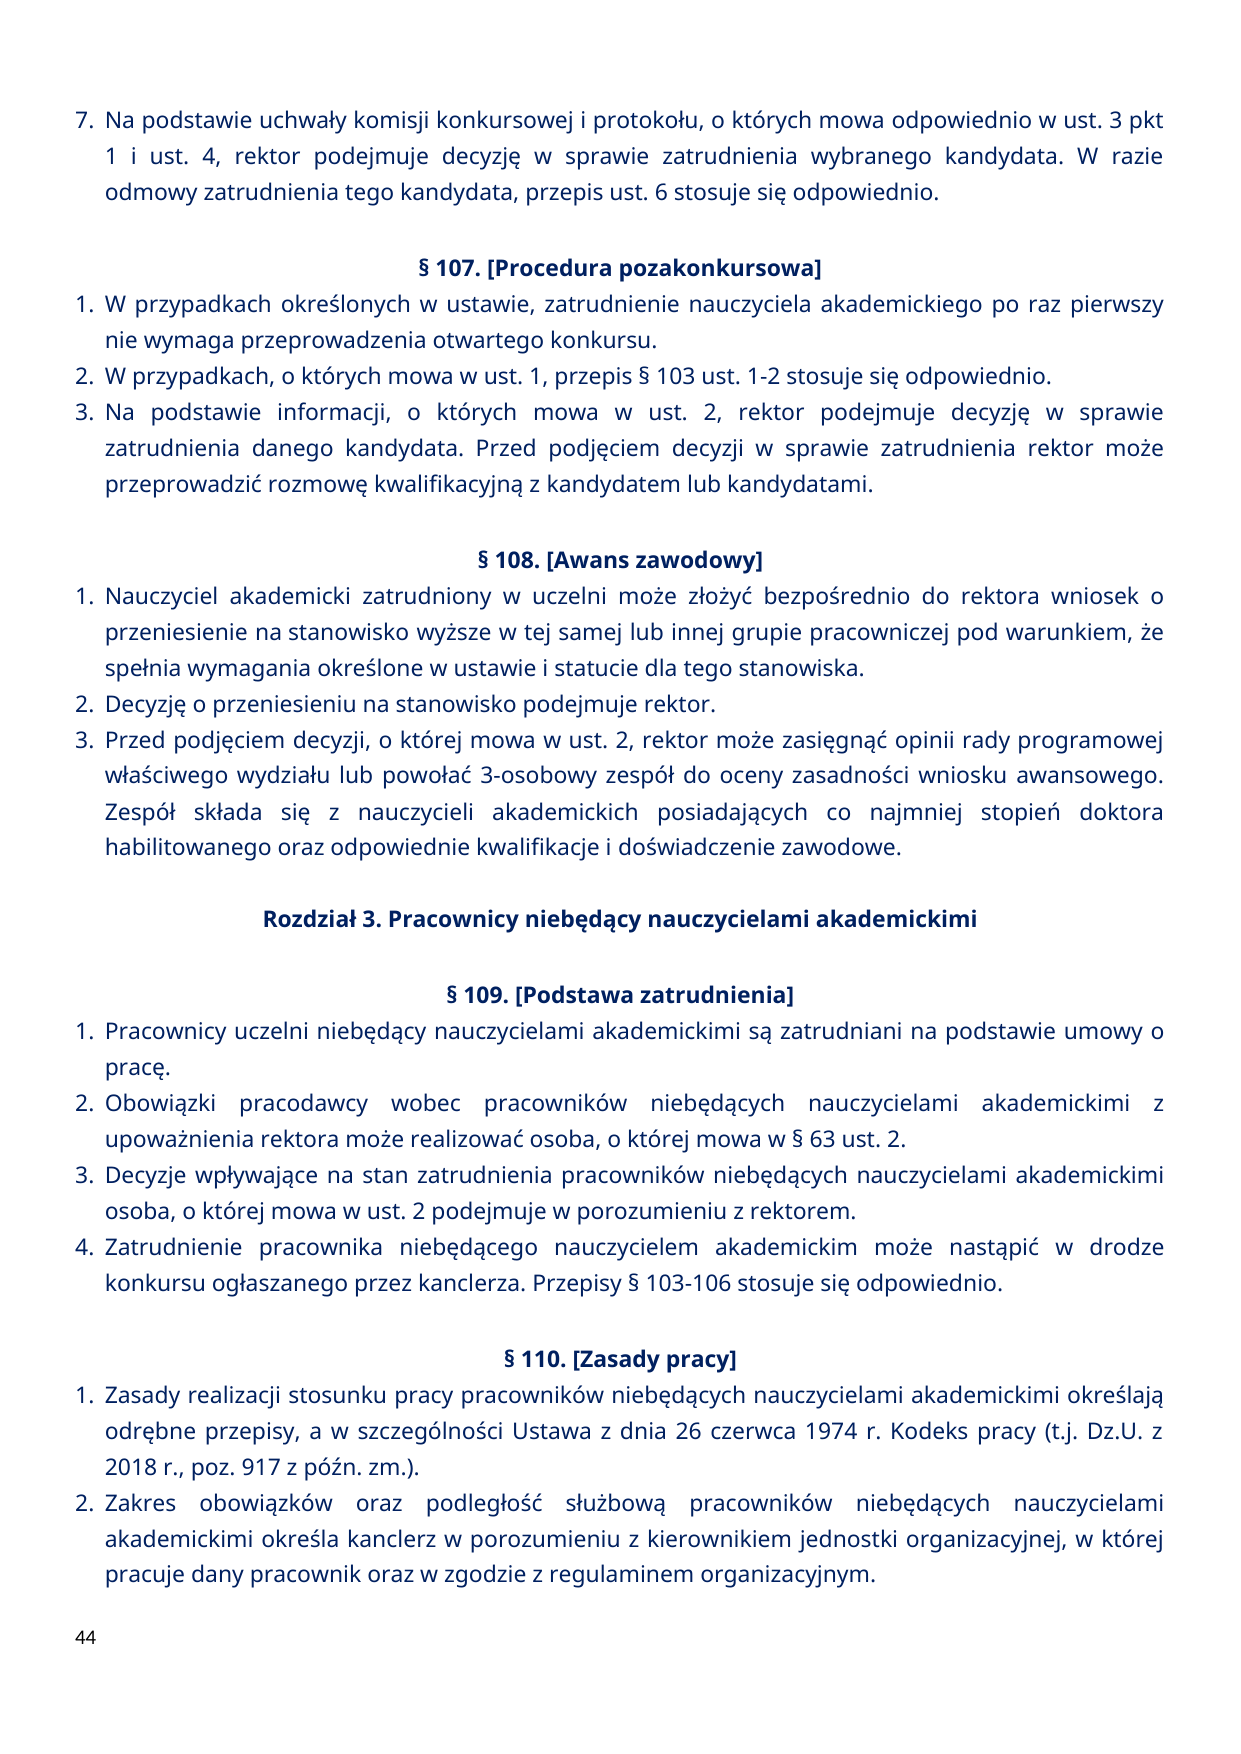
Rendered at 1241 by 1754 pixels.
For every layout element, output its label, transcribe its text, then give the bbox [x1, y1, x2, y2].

list Nauczyciel akademicki zatrudniony w uczelni może złożyć bezpośrednio do rektora wniosek o przeniesienie na stanowisko wyższe w tej samej lub innej grupie pracowniczej pod warunkiem, że spełnia wymagania określone w ustawie i statucie dla tego stanowiska. [75, 580, 1165, 683]
list Na podstawie informacji, o których mowa w ust. 2, rektor podejmuje decyzję w sprawie zatrudnienia danego kandydata. Przed podjęciem decyzji w sprawie zatrudnienia rektor może przeprowadzić rozmowę kwalifikacyjną z kandydatem lub kandydatami. [75, 396, 1165, 499]
list Pracownicy uczelni niebędący nauczycielami akademickimi są zatrudniani na podstawie umowy o pracę. [75, 1015, 1165, 1082]
subtitle § 108. [Awans zawodowy] [75, 544, 1165, 575]
list Decyzje wpływające na stan zatrudnienia pracowników niebędących nauczycielami akademickimi osoba, o której mowa w ust. 2 podejmuje w porozumieniu z rektorem. [75, 1159, 1165, 1226]
list W przypadkach określonych w ustawie, zatrudnienie nauczyciela akademickiego po raz pierwszy nie wymaga przeprowadzenia otwartego konkursu. [75, 288, 1165, 355]
list Zakres obowiązków oraz podległość służbową pracowników niebędących nauczycielami akademickimi określa kanclerz w porozumieniu z kierownikiem jednostki organizacyjnej, w której pracuje dany pracownik oraz w zgodzie z regulaminem organizacyjnym. [75, 1487, 1165, 1590]
list W przypadkach, o których mowa w ust. 1, przepis § 103 ust. 1-2 stosuje się odpowiednio. [75, 360, 1165, 391]
subtitle Rozdział 3. Pracownicy niebędący nauczycielami akademickimi [75, 903, 1165, 934]
list Obowiązki pracodawcy wobec pracowników niebędących nauczycielami akademickimi z upoważnienia rektora może realizować osoba, o której mowa w § 63 ust. 2. [75, 1087, 1165, 1154]
list Przed podjęciem decyzji, o której mowa w ust. 2, rektor może zasięgnąć opinii rady programowej właściwego wydziału lub powołać 3-osobowy zespół do oceny zasadności wniosku awansowego. Zespół składa się z nauczycieli akademickich posiadających co najmniej stopień doktora habilitowanego oraz odpowiednie kwalifikacje i doświadczenie zawodowe. [75, 723, 1165, 863]
list Decyzję o przeniesieniu na stanowisko podejmuje rektor. [75, 688, 1165, 719]
list Zatrudnienie pracownika niebędącego nauczycielem akademickim może nastąpić w drodze konkursu ogłaszanego przez kanclerza. Przepisy § 103-106 stosuje się odpowiednio. [75, 1231, 1165, 1298]
subtitle § 109. [Podstawa zatrudnienia] [75, 979, 1165, 1011]
list Na podstawie uchwały komisji konkursowej i protokołu, o których mowa odpowiednio w ust. 3 pkt 1 i ust. 4, rektor podejmuje decyzję w sprawie zatrudnienia wybranego kandydata. W razie odmowy zatrudnienia tego kandydata, przepis ust. 6 stosuje się odpowiednio. [75, 104, 1165, 207]
list Zasady realizacji stosunku pracy pracowników niebędących nauczycielami akademickimi określają odrębne przepisy, a w szczególności Ustawa z dnia 26 czerwca 1974 r. Kodeks pracy (t.j. Dz.U. z 2018 r., poz. 917 z późn. zm.). [75, 1379, 1165, 1482]
subtitle § 107. [Procedura pozakonkursowa] [75, 252, 1165, 283]
subtitle § 110. [Zasady pracy] [75, 1343, 1165, 1374]
